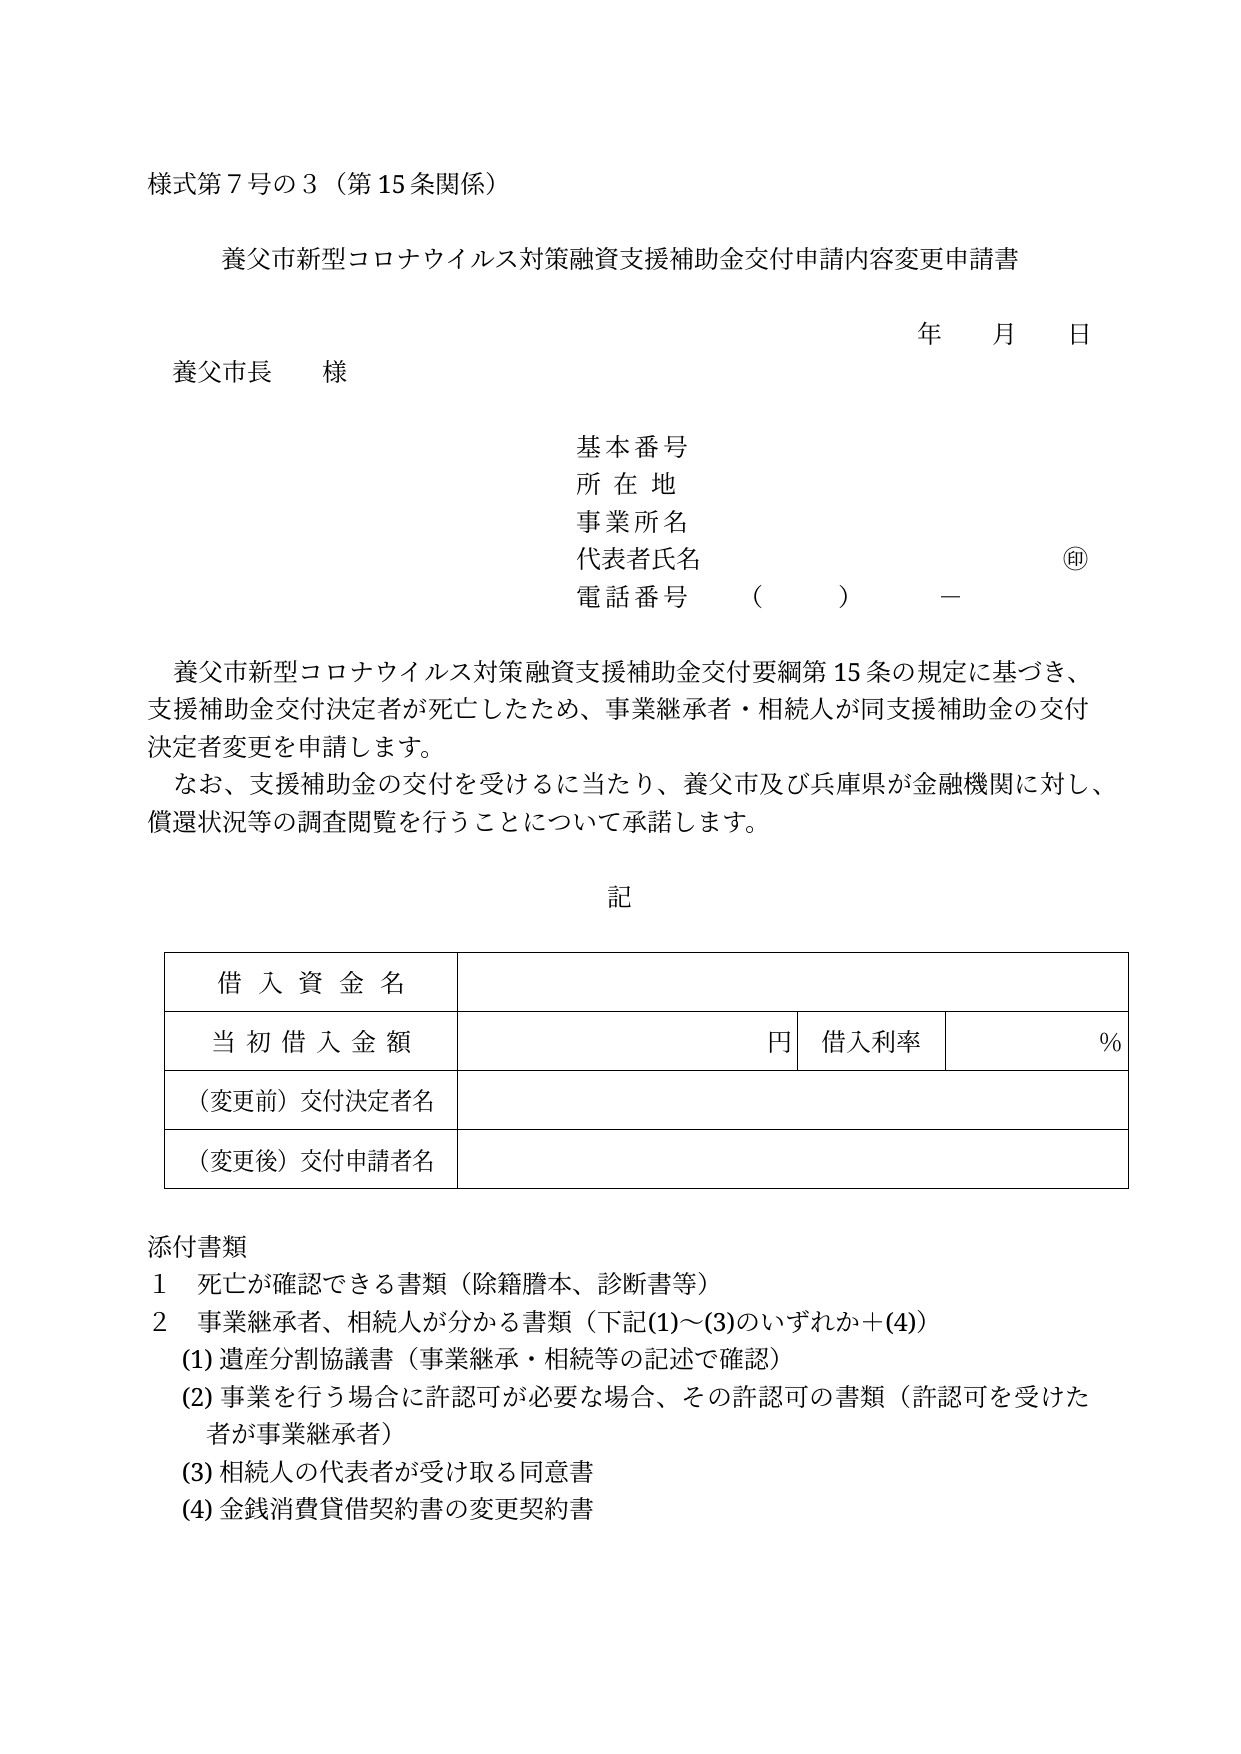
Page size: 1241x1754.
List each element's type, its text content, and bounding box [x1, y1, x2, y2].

text ２ 事業継承者、相続人が分かる書類（下記(1)～(3)のいずれか＋(4)） [148, 1302, 1092, 1339]
text 様式第７号の３（第15条関係） [148, 164, 1092, 202]
text (1) 遺産分割協議書（事業継承・相続等の記述で確認） [182, 1339, 1092, 1377]
table_cell ％ [946, 1012, 1128, 1070]
text 年 月 日 [148, 314, 1092, 352]
table_cell （変更前）交付決定者名 [165, 1071, 457, 1129]
text 養父市新型コロナウイルス対策融資支援補助金交付要綱第15条の規定に基づき、支援補助金交付決定者が死亡したため、事業継承者・相続人が同支援補助金の交付決定者変更を申請します。 [148, 652, 1092, 764]
text (4) 金銭消費貸借契約書の変更契約書 [182, 1489, 1092, 1527]
text 所在地 [148, 464, 1092, 502]
text 養父市長 様 [148, 352, 1092, 389]
text (3) 相続人の代表者が受け取る同意書 [182, 1452, 1092, 1489]
text 代表者氏名 ㊞ [148, 539, 1092, 577]
text 養父市新型コロナウイルス対策融資支援補助金交付申請内容変更申請書 [148, 239, 1092, 277]
table_cell [458, 1130, 1128, 1188]
text 事業所名 [148, 502, 1092, 539]
text 記 [148, 877, 1092, 914]
text 基本番号 [148, 427, 1092, 464]
text (2) 事業を行う場合に許認可が必要な場合、その許認可の書類（許認可を受けた者が事業継承者） [182, 1377, 1092, 1452]
table_header 借入資金名 [165, 953, 457, 1011]
table_cell 円 [458, 1012, 797, 1070]
table_header [458, 953, 1128, 1011]
table_cell 当初借入金額 [165, 1012, 457, 1070]
text １ 死亡が確認できる書類（除籍謄本、診断書等） [148, 1264, 1092, 1302]
text なお、支援補助金の交付を受けるに当たり、養父市及び兵庫県が金融機関に対し、償還状況等の調査閲覧を行うことについて承諾します。 [148, 764, 1092, 839]
table_cell 借入利率 [798, 1012, 945, 1070]
table_cell （変更後）交付申請者名 [165, 1130, 457, 1188]
text 添付書類 [148, 1227, 1092, 1264]
text 電話番号 （ ） － [148, 577, 1092, 614]
table_cell [458, 1071, 1128, 1129]
